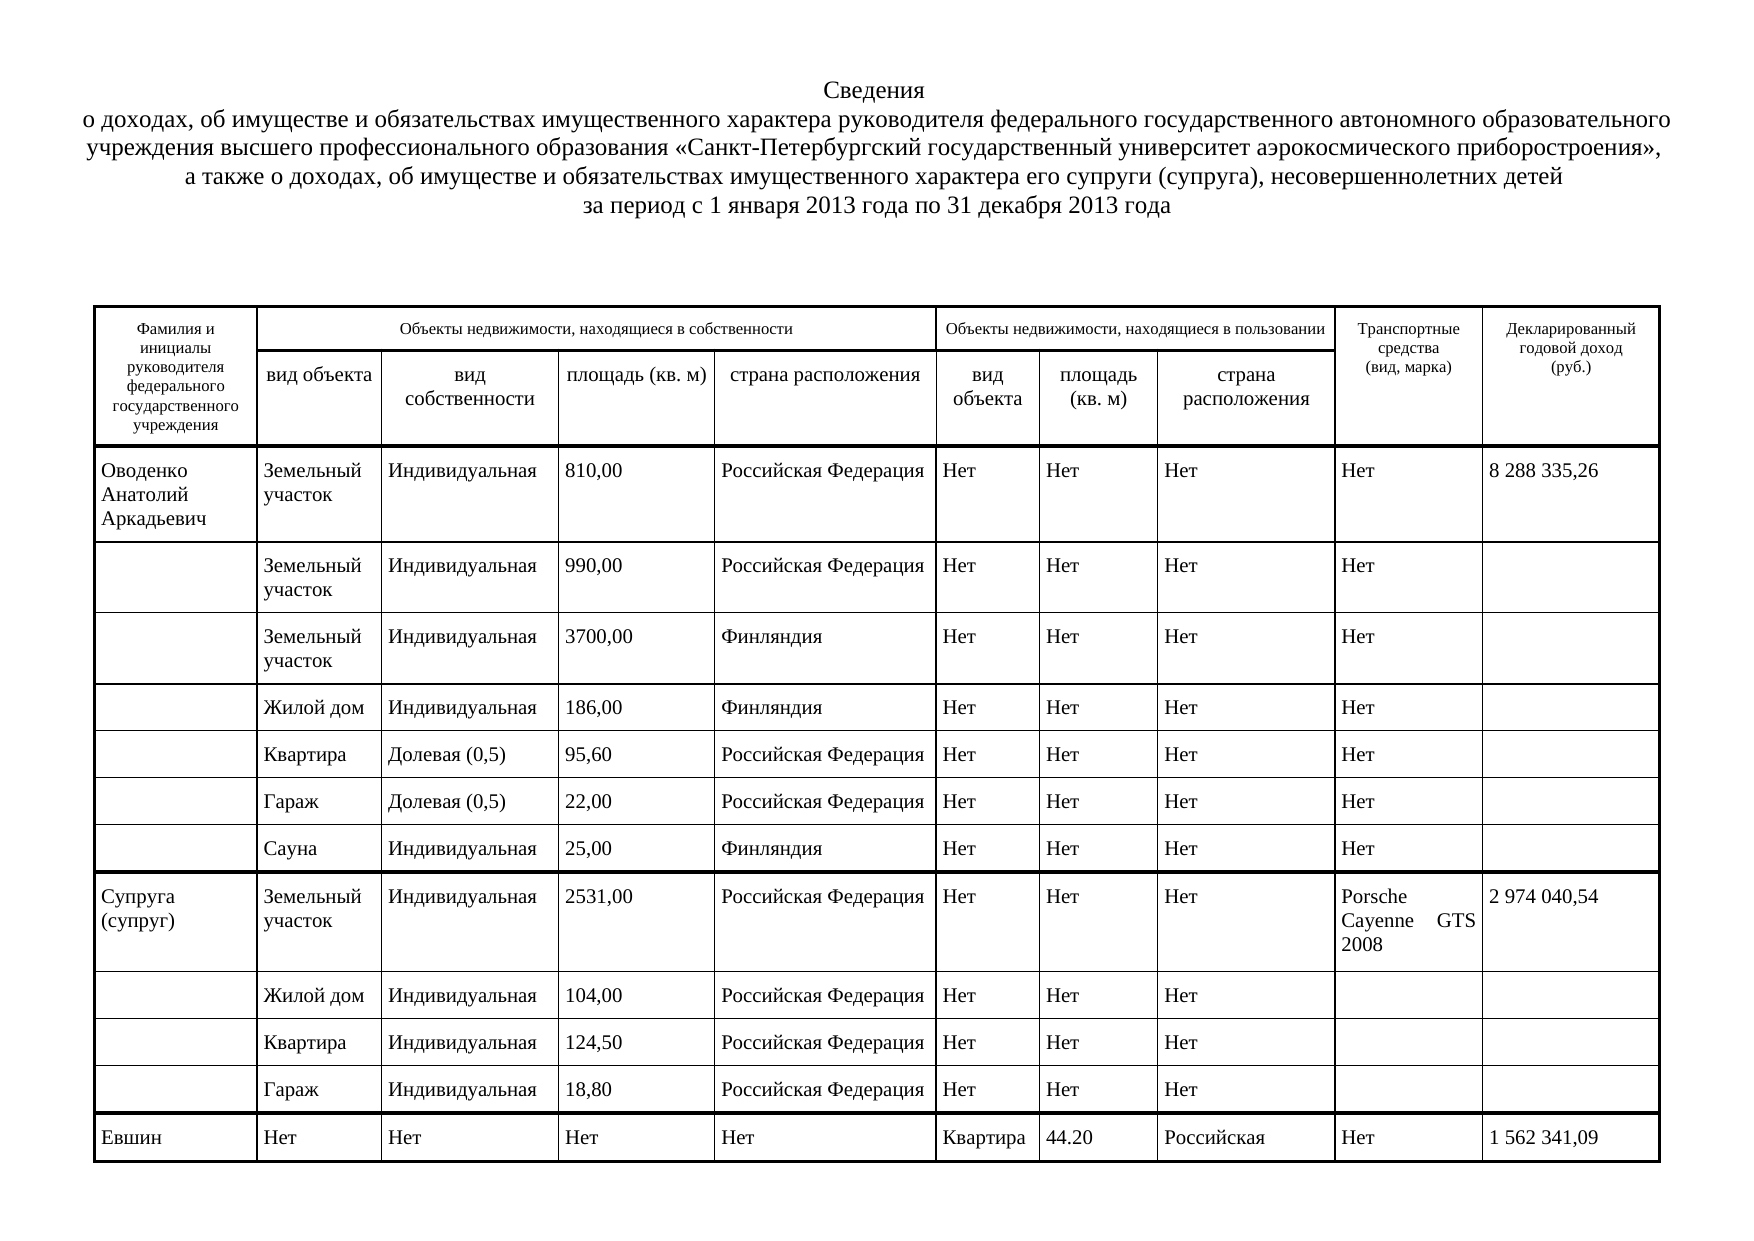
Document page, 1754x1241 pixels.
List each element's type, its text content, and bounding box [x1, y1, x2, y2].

table_cell страна расположения [1158, 352, 1334, 444]
table_cell [1483, 685, 1658, 730]
table_cell Финляндия [715, 825, 935, 870]
table_cell [1336, 1019, 1482, 1064]
table_cell площадь (кв. м) [1040, 352, 1157, 444]
table_cell 95,60 [559, 731, 714, 777]
table_cell Нет [937, 778, 1039, 823]
table_cell Нет [937, 1066, 1039, 1111]
table_header Объекты недвижимости, находящиеся в собственности [258, 308, 935, 348]
table_cell вид собственности [382, 352, 558, 444]
table_cell Нет [1040, 543, 1157, 612]
table_cell Земельный участок [258, 543, 381, 612]
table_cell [1158, 1115, 1334, 1160]
table_cell Финляндия [715, 685, 935, 730]
table_cell Российская Федерация [715, 778, 935, 823]
table_cell Гараж [258, 778, 381, 823]
table_cell Российская Федерация [715, 731, 935, 777]
table_cell Сауна [258, 825, 381, 870]
table_cell вид объекта [937, 352, 1039, 444]
table_cell Нет [1158, 731, 1334, 777]
table_cell Нет [1040, 731, 1157, 777]
table_cell 990,00 [559, 543, 714, 612]
table_cell Гараж [258, 1066, 381, 1111]
table_cell [96, 1066, 256, 1111]
table_cell Квартира [258, 1019, 381, 1064]
table_cell Нет [1040, 613, 1157, 683]
table_cell Нет [937, 685, 1039, 730]
table_cell Нет [1040, 1066, 1157, 1111]
table_cell Долевая (0,5) [382, 731, 558, 777]
table_cell Нет [937, 874, 1039, 971]
table_cell Индивидуальная [382, 874, 558, 971]
table_cell Нет [937, 543, 1039, 612]
table_header Транспортные средства (вид, марка) [1336, 308, 1482, 444]
table_cell Квартира [937, 1115, 1039, 1160]
table_cell Нет [1158, 613, 1334, 683]
table_cell Долевая (0,5) [382, 778, 558, 823]
table_cell Нет [937, 613, 1039, 683]
table_cell [96, 543, 256, 612]
table_cell площадь (кв. м) [559, 352, 714, 444]
table_cell [1483, 1066, 1658, 1111]
table_cell Российская Федерация [715, 874, 935, 971]
table_cell [1483, 1019, 1658, 1064]
table_cell Нет [1158, 825, 1334, 870]
table_cell Нет [1158, 874, 1334, 971]
table_cell Индивидуальная [382, 1066, 558, 1111]
table_cell Нет [1040, 685, 1157, 730]
table_header Объекты недвижимости, находящиеся в пользовании [937, 308, 1334, 348]
table_cell [1336, 1066, 1482, 1111]
table_cell [1483, 825, 1658, 870]
table_cell Нет [1336, 731, 1482, 777]
table_cell Нет [1158, 685, 1334, 730]
table_cell Жилой дом [258, 685, 381, 730]
table_cell Земельный участок [258, 448, 381, 541]
table_cell 18,80 [559, 1066, 714, 1111]
table_cell Земельный участок [258, 874, 381, 971]
table_cell [1483, 613, 1658, 683]
table_cell страна расположения [715, 352, 936, 444]
text Сведения о доходах, об имуществе и обязательствах имущественного характера руководителя федерального государственного автономного образовательного учреждения высшего профессионального образования «Санкт-Петербургский государственный университет аэрокосмического приборостроения», а также о доходах, об имуществе и обязательствах имущественного характера его супруги (супруга), несовершеннолетних детей за период с 1 января 2013 года по 31 декабря 2013 года [75, 75, 1679, 219]
table_cell Нет [1158, 778, 1334, 823]
table_cell 1 562 341,09 [1483, 1115, 1658, 1160]
table_cell Нет [1158, 543, 1334, 612]
table_cell Porsche Cayenne GTS 2008 [1336, 874, 1482, 971]
table_cell Земельный участок [258, 613, 381, 683]
table_cell 3700,00 [559, 613, 714, 683]
table_cell Нет [937, 1019, 1039, 1064]
table_cell [1483, 972, 1658, 1018]
table_cell [96, 685, 256, 730]
table_cell Жилой дом [258, 972, 381, 1018]
table_cell 22,00 [559, 778, 714, 823]
table_cell Нет [1336, 825, 1482, 870]
table_cell Нет [1040, 1019, 1157, 1064]
table_header Декларированный годовой доход (руб.) [1483, 308, 1658, 444]
table_cell Российская Федерация [715, 448, 935, 541]
table_cell [1483, 543, 1658, 612]
table_cell Индивидуальная [382, 972, 558, 1018]
table_cell Нет [1040, 825, 1157, 870]
table_cell Нет [1158, 972, 1334, 1018]
table_cell вид объекта [258, 352, 381, 444]
table_cell Нет [258, 1115, 381, 1160]
table_cell Супруга (супруг) [96, 874, 256, 971]
table_cell [96, 1019, 256, 1064]
table_cell Нет [715, 1115, 935, 1160]
table_cell 2531,00 [559, 874, 714, 971]
table_cell 124,50 [559, 1019, 714, 1064]
table_cell [96, 972, 256, 1018]
table_cell Нет [1158, 1019, 1334, 1064]
table_cell Российская Федерация [715, 972, 935, 1018]
table_cell 25,00 [559, 825, 714, 870]
table_cell Нет [1336, 1115, 1482, 1160]
table_cell Нет [382, 1115, 558, 1160]
table_cell Нет [1158, 1066, 1334, 1111]
table_cell Нет [1336, 613, 1482, 683]
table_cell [96, 1115, 256, 1160]
table_cell Нет [1158, 448, 1334, 541]
table_cell 810,00 [559, 448, 714, 541]
table_cell [1483, 778, 1658, 823]
table_cell 44.20 [1040, 1115, 1157, 1160]
table_cell Финляндия [715, 613, 935, 683]
table_cell [96, 613, 256, 683]
table_cell Нет [937, 825, 1039, 870]
table_cell Нет [1040, 972, 1157, 1018]
table_cell Нет [1336, 778, 1482, 823]
table_cell 104,00 [559, 972, 714, 1018]
table_cell Индивидуальная [382, 1019, 558, 1064]
table_cell 8 288 335,26 [1483, 448, 1658, 541]
table_cell 2 974 040,54 [1483, 874, 1658, 971]
table_cell [96, 778, 256, 823]
table_cell [1483, 731, 1658, 777]
table_cell Нет [559, 1115, 714, 1160]
table_cell Индивидуальная [382, 613, 558, 683]
table_cell 186,00 [559, 685, 714, 730]
table_cell Квартира [258, 731, 381, 777]
table_cell Нет [1040, 778, 1157, 823]
table_cell Индивидуальная [382, 825, 558, 870]
table_cell Российская Федерация [715, 1019, 935, 1064]
table_cell Нет [1040, 874, 1157, 971]
table_cell Нет [937, 972, 1039, 1018]
table_cell Нет [1040, 448, 1157, 541]
table_cell Нет [1336, 448, 1482, 541]
table_cell [96, 731, 256, 777]
table_header Фамилия и инициалы руководителя федерального государственного учреждения [96, 308, 256, 444]
table_cell Российская Федерация [715, 1066, 935, 1111]
table_cell Индивидуальная [382, 543, 558, 612]
table_cell Индивидуальная [382, 685, 558, 730]
table_cell Нет [937, 731, 1039, 777]
table_cell Индивидуальная [382, 448, 558, 541]
table_cell Российская Федерация [715, 543, 935, 612]
table_cell Нет [1336, 685, 1482, 730]
table_cell [96, 825, 256, 870]
table_cell Оводенко Анатолий Аркадьевич [96, 448, 256, 541]
table_cell [1336, 972, 1482, 1018]
table_cell Нет [937, 448, 1039, 541]
table_cell Нет [1336, 543, 1482, 612]
